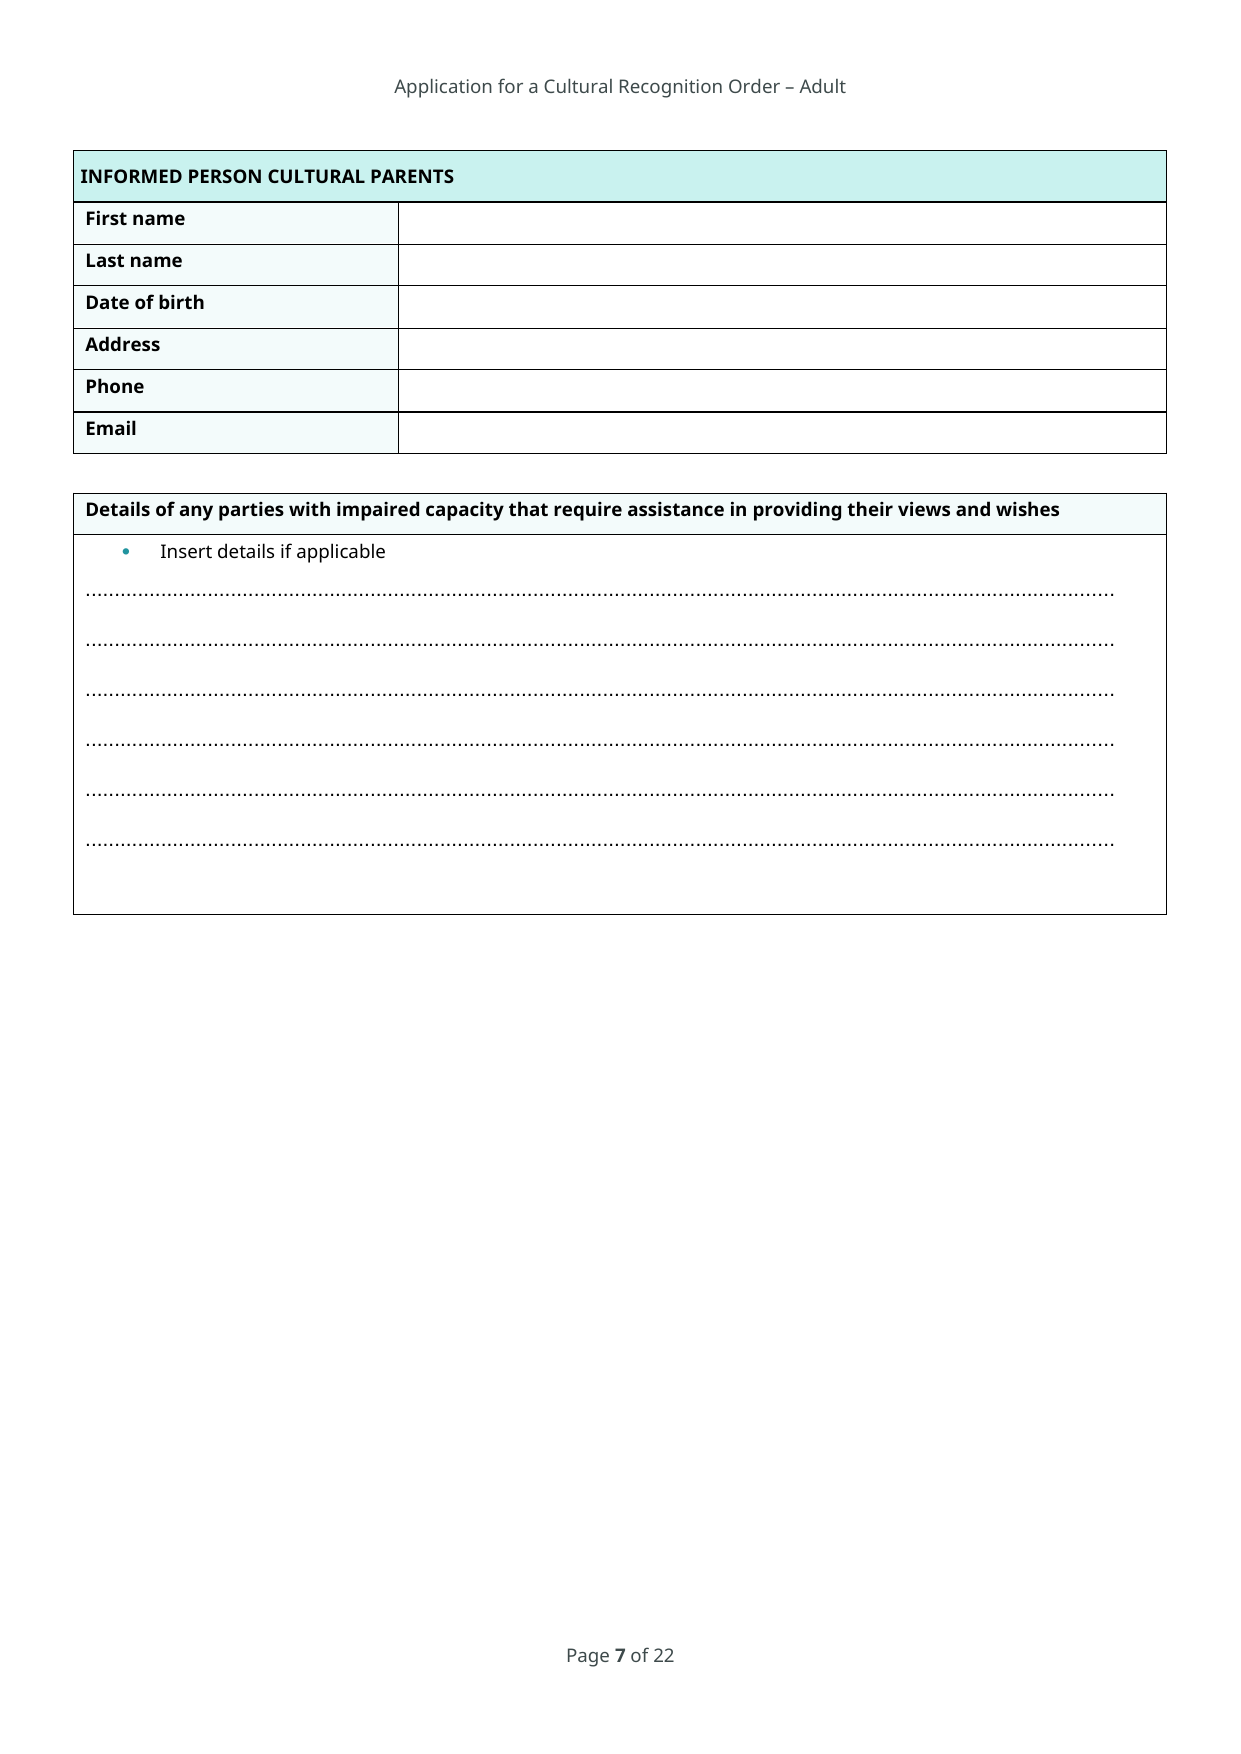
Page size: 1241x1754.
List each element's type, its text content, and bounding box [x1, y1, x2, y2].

table_cell Date of birth [74, 286, 398, 327]
table_cell [399, 203, 1166, 243]
table_cell Last name [74, 245, 398, 285]
table_cell informed person Cultural Parents [74, 151, 1166, 201]
table_cell Phone [74, 370, 398, 411]
table_header Details of any parties with impaired capacity that require assistance in providing their views and wishes [74, 494, 1166, 534]
table_cell [399, 286, 1166, 327]
table_cell [399, 245, 1166, 285]
table_cell [399, 413, 1166, 453]
table_cell [399, 370, 1166, 411]
table_cell First name [74, 203, 398, 243]
table_cell Address [74, 329, 398, 369]
table_cell Insert details if applicable [74, 535, 1166, 914]
table_cell Email [74, 413, 398, 453]
table_cell [399, 329, 1166, 369]
